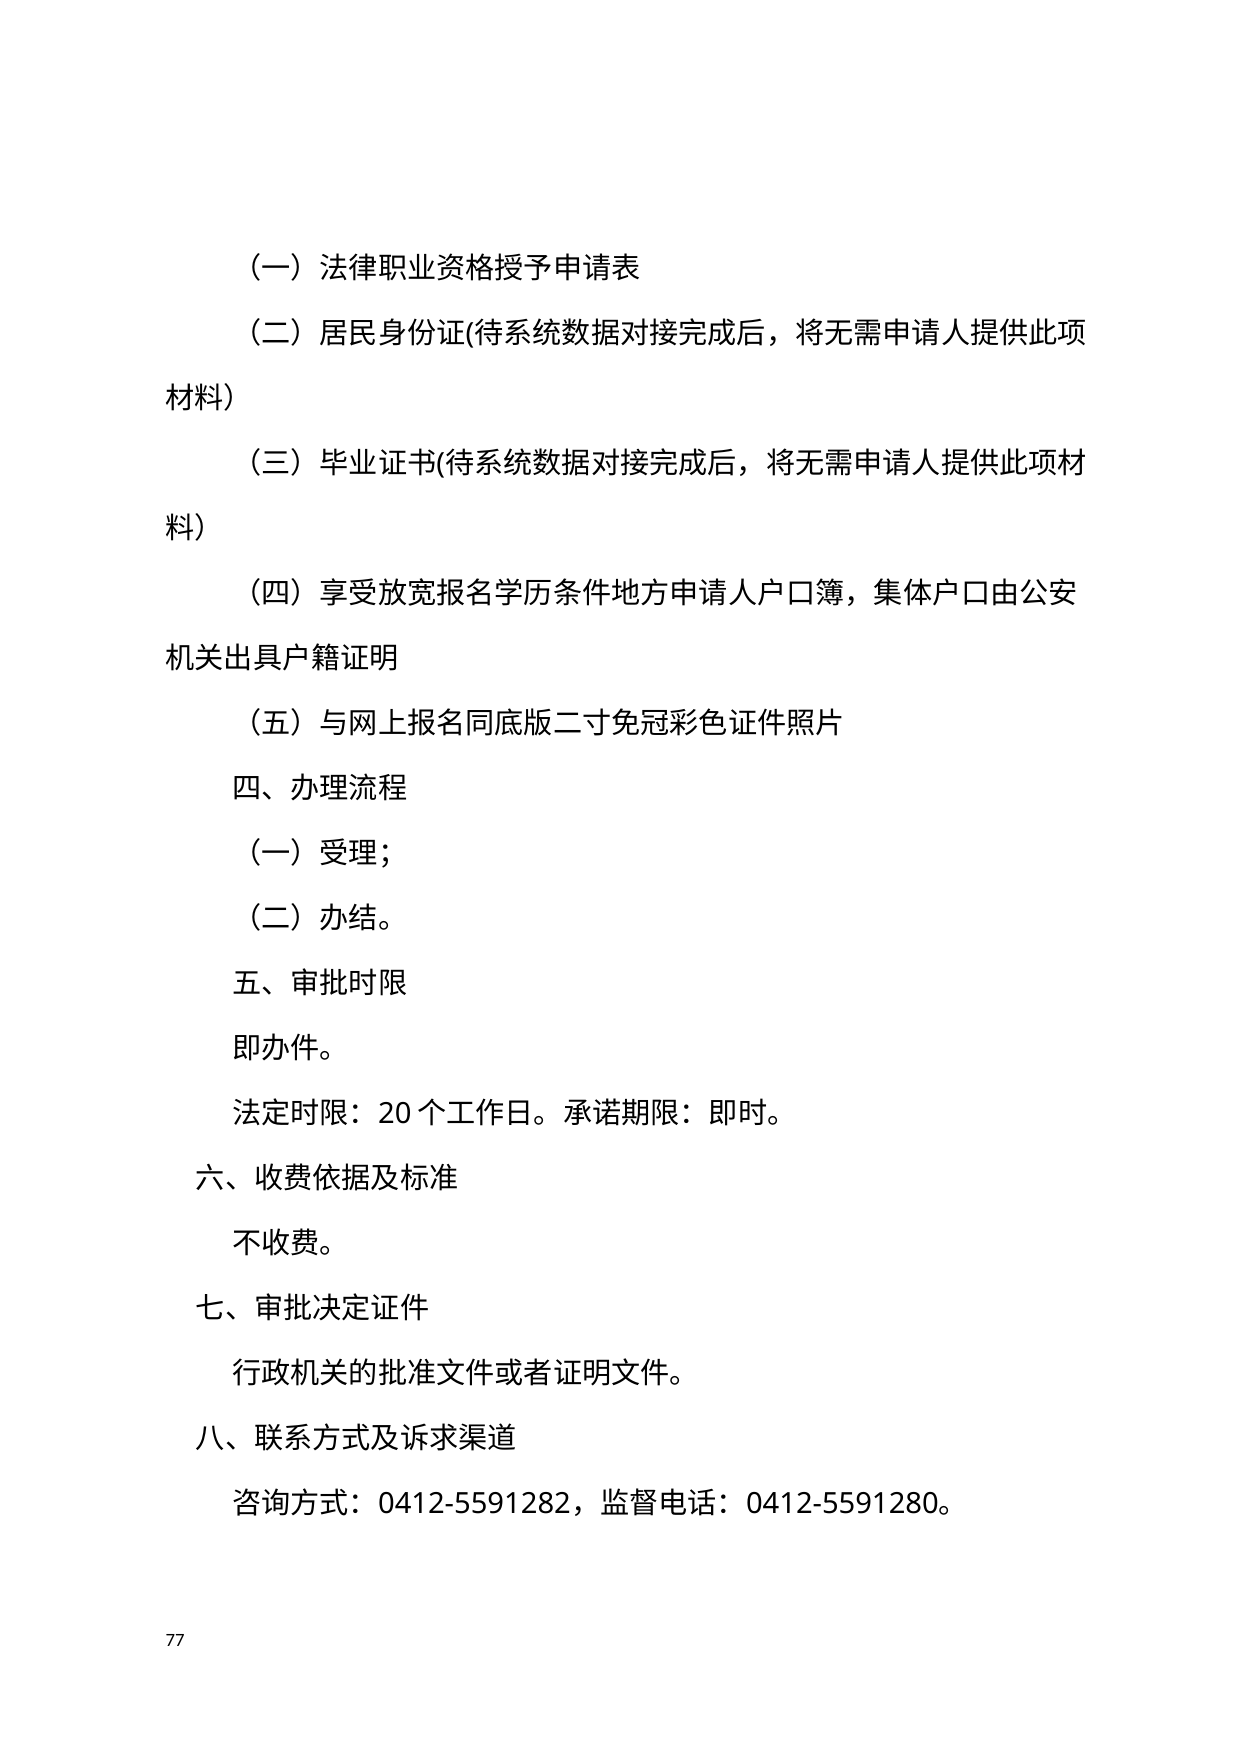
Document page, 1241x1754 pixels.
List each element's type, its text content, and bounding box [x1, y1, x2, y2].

text （二）办结。 [165, 883, 1087, 948]
text 不收费。 [165, 1208, 1087, 1273]
text 五、审批时限 [165, 948, 1087, 1013]
text （三）毕业证书(待系统数据对接完成后，将无需申请人提供此项材料） [165, 428, 1087, 558]
text 八、联系方式及诉求渠道 [165, 1403, 1087, 1468]
text （一）受理； [165, 818, 1087, 883]
text （四）享受放宽报名学历条件地方申请人户口簿，集体户口由公安机关出具户籍证明 [165, 558, 1087, 688]
text 咨询方式：0412-5591282，监督电话：0412-5591280。 [165, 1468, 1087, 1533]
text （二）居民身份证(待系统数据对接完成后，将无需申请人提供此项材料） [165, 298, 1087, 428]
text 六、收费依据及标准 [165, 1143, 1087, 1208]
text 四、办理流程 [165, 753, 1087, 818]
text 七、审批决定证件 [165, 1273, 1087, 1338]
text （一）法律职业资格授予申请表 [165, 233, 1087, 298]
text 法定时限：20个工作日。承诺期限：即时。 [165, 1078, 1087, 1143]
text （五）与网上报名同底版二寸免冠彩色证件照片 [165, 688, 1087, 753]
text 即办件。 [165, 1013, 1087, 1078]
text 行政机关的批准文件或者证明文件。 [165, 1338, 1087, 1403]
